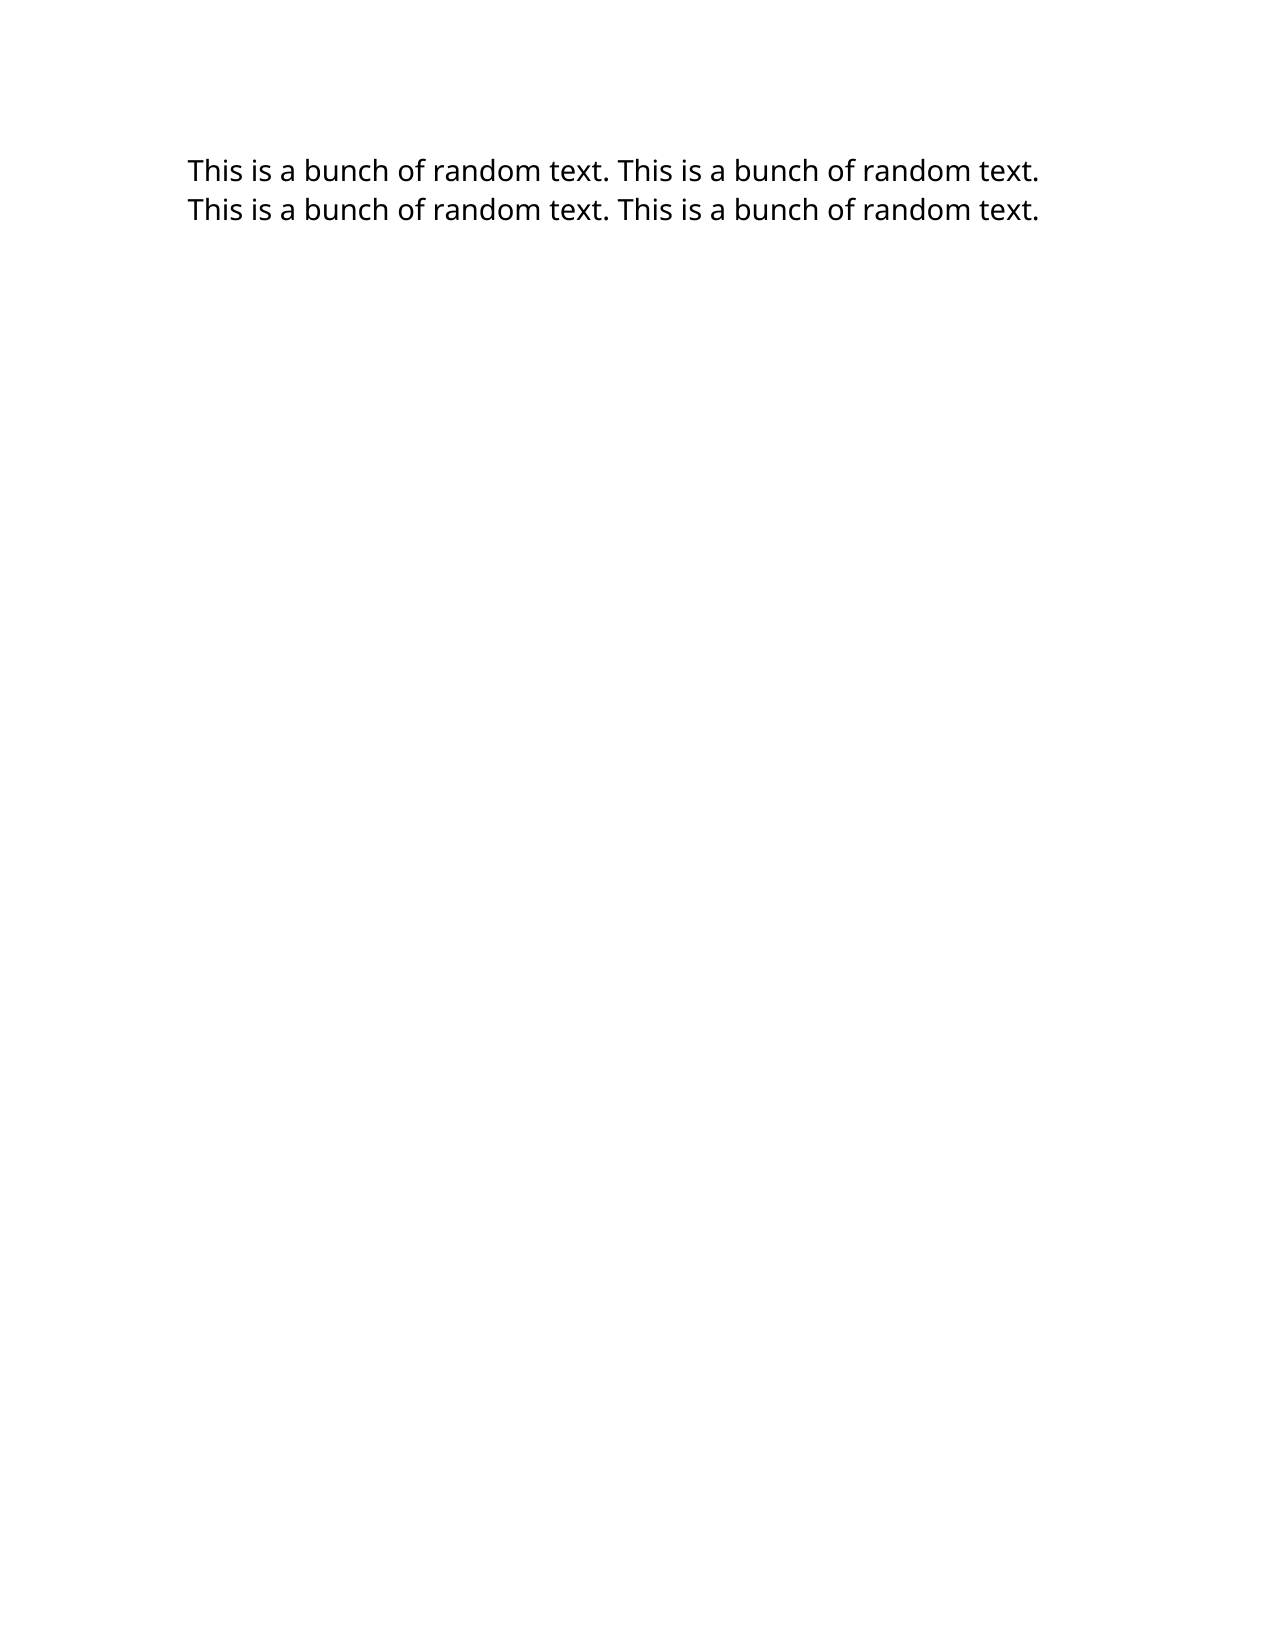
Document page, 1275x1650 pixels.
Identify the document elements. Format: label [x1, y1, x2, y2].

text [187, 150, 1087, 229]
